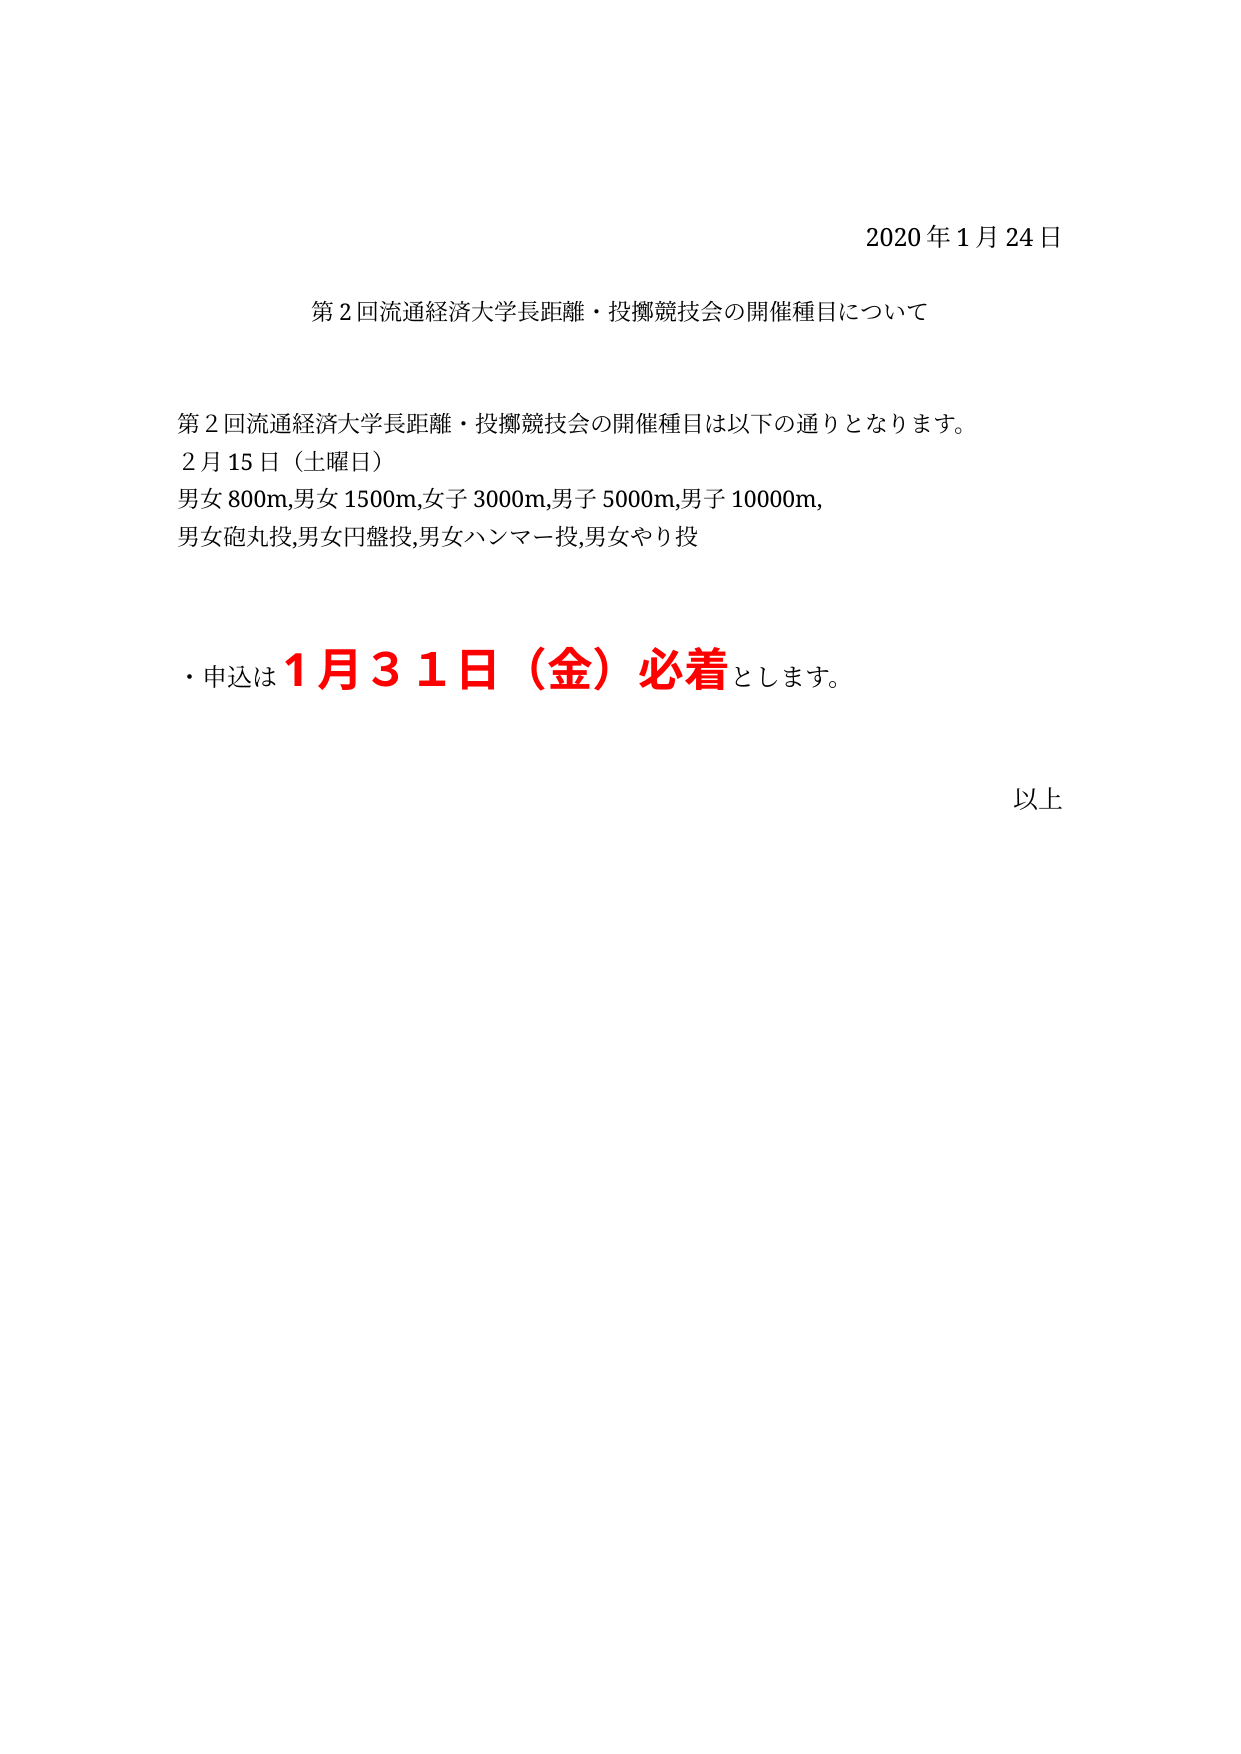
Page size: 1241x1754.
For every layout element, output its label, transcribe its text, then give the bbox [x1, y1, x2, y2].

text 第２回流通経済大学長距離・投擲競技会の開催種目は以下の通りとなります。 [177, 404, 1063, 442]
text 男女800m,男女1500m,女子3000m,男子5000m,男子10000m, [177, 479, 1063, 517]
text ２月15日（土曜日） [177, 442, 1063, 479]
text 男女砲丸投,男女円盤投,男女ハンマー投,男女やり投 [177, 517, 1063, 554]
text 2020年1月24日 [177, 217, 1063, 254]
text ・申込は1月３１日（金）必着とします。 [177, 629, 1063, 704]
text 以上 [177, 779, 1063, 817]
text 第2回流通経済大学長距離・投擲競技会の開催種目について [177, 292, 1063, 329]
